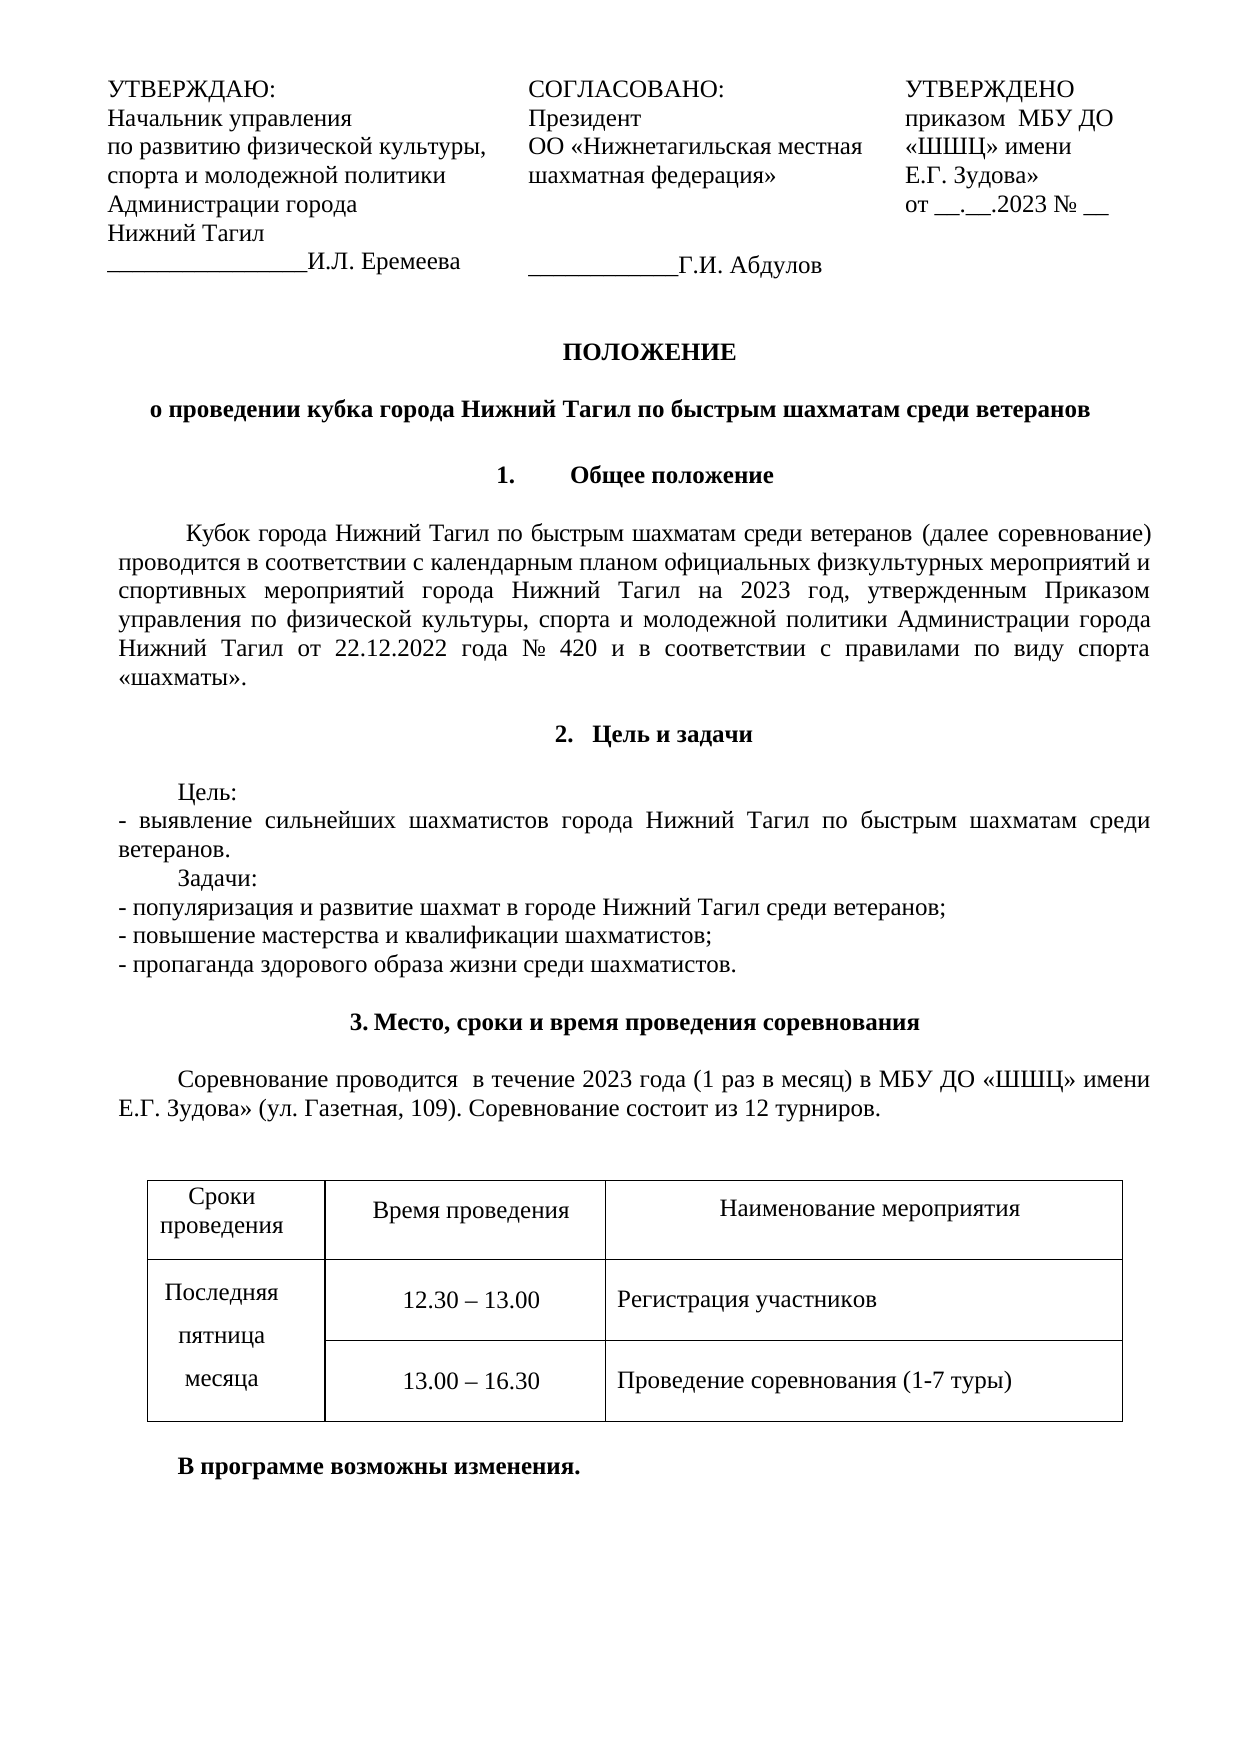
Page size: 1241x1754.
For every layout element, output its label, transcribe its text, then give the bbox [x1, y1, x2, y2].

list Цель и задачи [156, 719, 1152, 748]
table_header СОГЛАСОВАНО: Президент ОО «Нижнетагильская местная шахматная федерация» ____________Г.И. Абдулов [517, 74, 886, 308]
list Общее положение [118, 460, 1152, 489]
list Место, сроки и время проведения соревнования [118, 1007, 1152, 1035]
text ПОЛОЖЕНИЕ [118, 337, 1122, 366]
table_cell 13.00 – 16.30 [326, 1341, 605, 1421]
text Соревнование проводится в течение 2023 года (1 раз в месяц) в МБУ ДО «ШШЦ» имени Е.Г. Зудова» (ул. Газетная, 109). Соревнование состоит из 12 турниров. [118, 1064, 1152, 1122]
table_header Наименование мероприятия [606, 1181, 1122, 1259]
text - пропаганда здорового образа жизни среди шахматистов. [118, 949, 1152, 978]
text - популяризация и развитие шахмат в городе Нижний Тагил среди ветеранов; [118, 892, 1152, 920]
table_cell Проведение соревнования (1-7 туры) [606, 1341, 1122, 1421]
text В программе возможны изменения. [118, 1451, 1152, 1480]
table_header Время проведения [326, 1181, 605, 1259]
text - выявление сильнейших шахматистов города Нижний Тагил по быстрым шахматам среди ветеранов. [118, 805, 1152, 863]
text Кубок города Нижний Тагил по быстрым шахматам среди ветеранов (далее соревнование) проводится в соответствии с календарным планом официальных физкультурных мероприятий и спортивных мероприятий города Нижний Тагил на 2023 год, утвержденным Приказом управления по физической культуры, спорта и молодежной политики Администрации города Нижний Тагил от 22.12.2022 года № 420 и в соответствии с правилами по виду спорта «шахматы». [118, 518, 1152, 690]
table_header УТВЕРЖДЕНО приказом МБУ ДО «ШШЦ» имени Е.Г. Зудова» от __.__.2023 № __ [886, 74, 1137, 308]
table_cell Регистрация участников [606, 1260, 1122, 1340]
table_cell 12.30 – 13.00 [326, 1260, 605, 1340]
table_header Сроки проведения [148, 1181, 324, 1259]
text - повышение мастерства и квалификации шахматистов; [118, 920, 1152, 949]
text о проведении кубка города Нижний Тагил по быстрым шахматам среди ветеранов [118, 394, 1122, 423]
table_header УТВЕРЖДАЮ: Начальник управления по развитию физической культуры, спорта и молодежной политики Администрации города Нижний Тагил ________________И.Л. Еремеева [96, 74, 517, 308]
table_cell Последняя пятница месяца [148, 1260, 324, 1421]
text Цель: [118, 777, 1152, 805]
text Задачи: [118, 863, 1152, 892]
